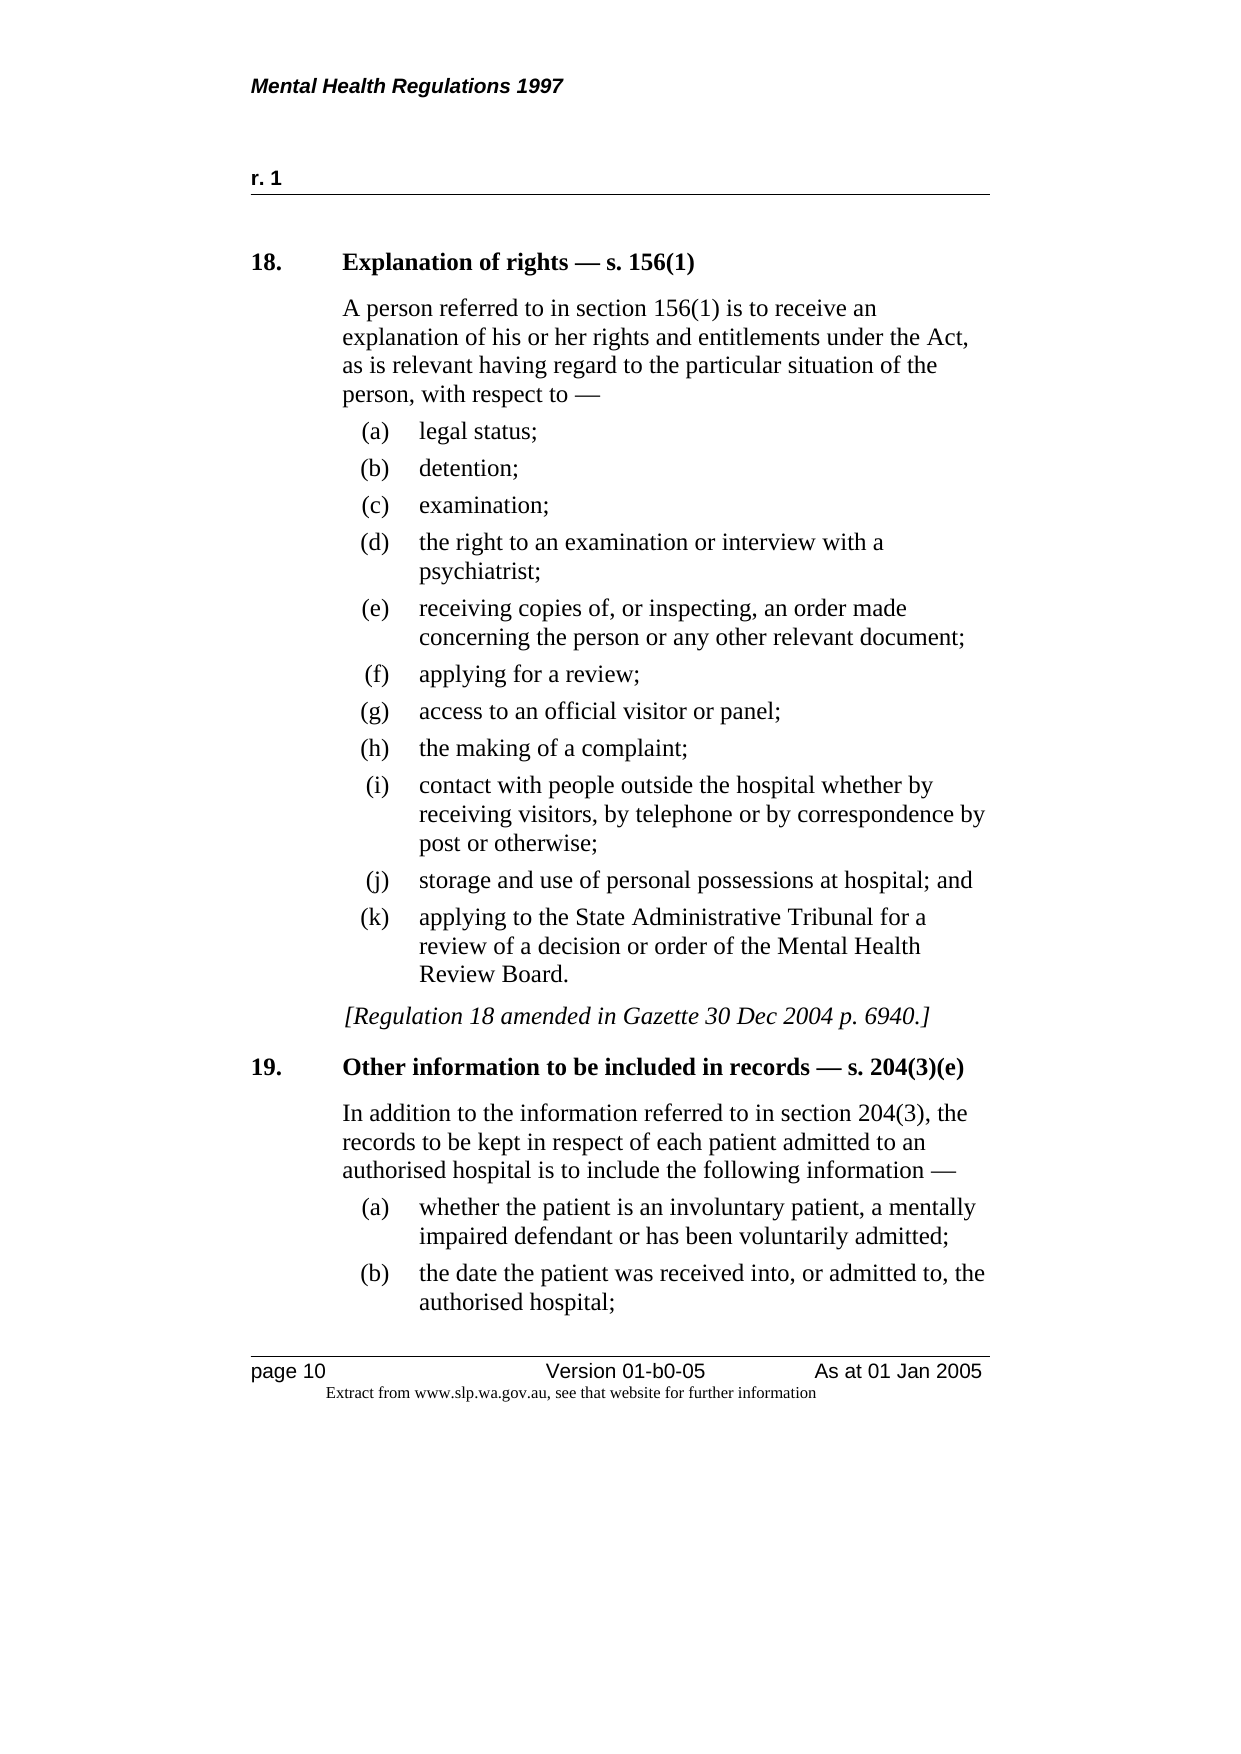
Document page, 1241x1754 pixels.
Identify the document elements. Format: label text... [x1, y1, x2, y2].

text (a) legal status; [251, 416, 990, 445]
text [Regulation 18 amended in Gazette 30 Dec 2004 p. 6940.] [251, 1001, 990, 1029]
text (d) the right to an examination or interview with a psychiatrist; [251, 527, 990, 585]
text (e) receiving copies of, or inspecting, an order made concerning the person or any other relevant document; [251, 593, 990, 651]
subtitle 19. Other information to be included in records — s. 204(3)(e) [251, 1052, 990, 1081]
text (g) access to an official visitor or panel; [251, 696, 990, 725]
text (h) the making of a complaint; [251, 733, 990, 762]
text (i) contact with people outside the hospital whether by receiving visitors, by telephone or by correspondence by post or otherwise; [251, 770, 990, 857]
text (c) examination; [251, 490, 990, 519]
text (b) detention; [251, 453, 990, 482]
text (k) applying to the State Administrative Tribunal for a review of a decision or order of the Mental Health Review Board. [251, 902, 990, 988]
text A person referred to in section 156(1) is to receive an explanation of his or her rights and entitlements under the Act, as is relevant having regard to the particular situation of the person, with respect to — [251, 293, 990, 408]
text (j) storage and use of personal possessions at hospital; and [251, 865, 990, 894]
text (a) whether the patient is an involuntary patient, a mentally impaired defendant or has been voluntarily admitted; [251, 1192, 990, 1250]
text (f) applying for a review; [251, 659, 990, 688]
subtitle 18. Explanation of rights — s. 156(1) [251, 247, 990, 276]
text (b) the date the patient was received into, or admitted to, the authorised hospital; [251, 1258, 990, 1316]
text In addition to the information referred to in section 204(3), the records to be kept in respect of each patient admitted to an authorised hospital is to include the following information — [251, 1098, 990, 1184]
